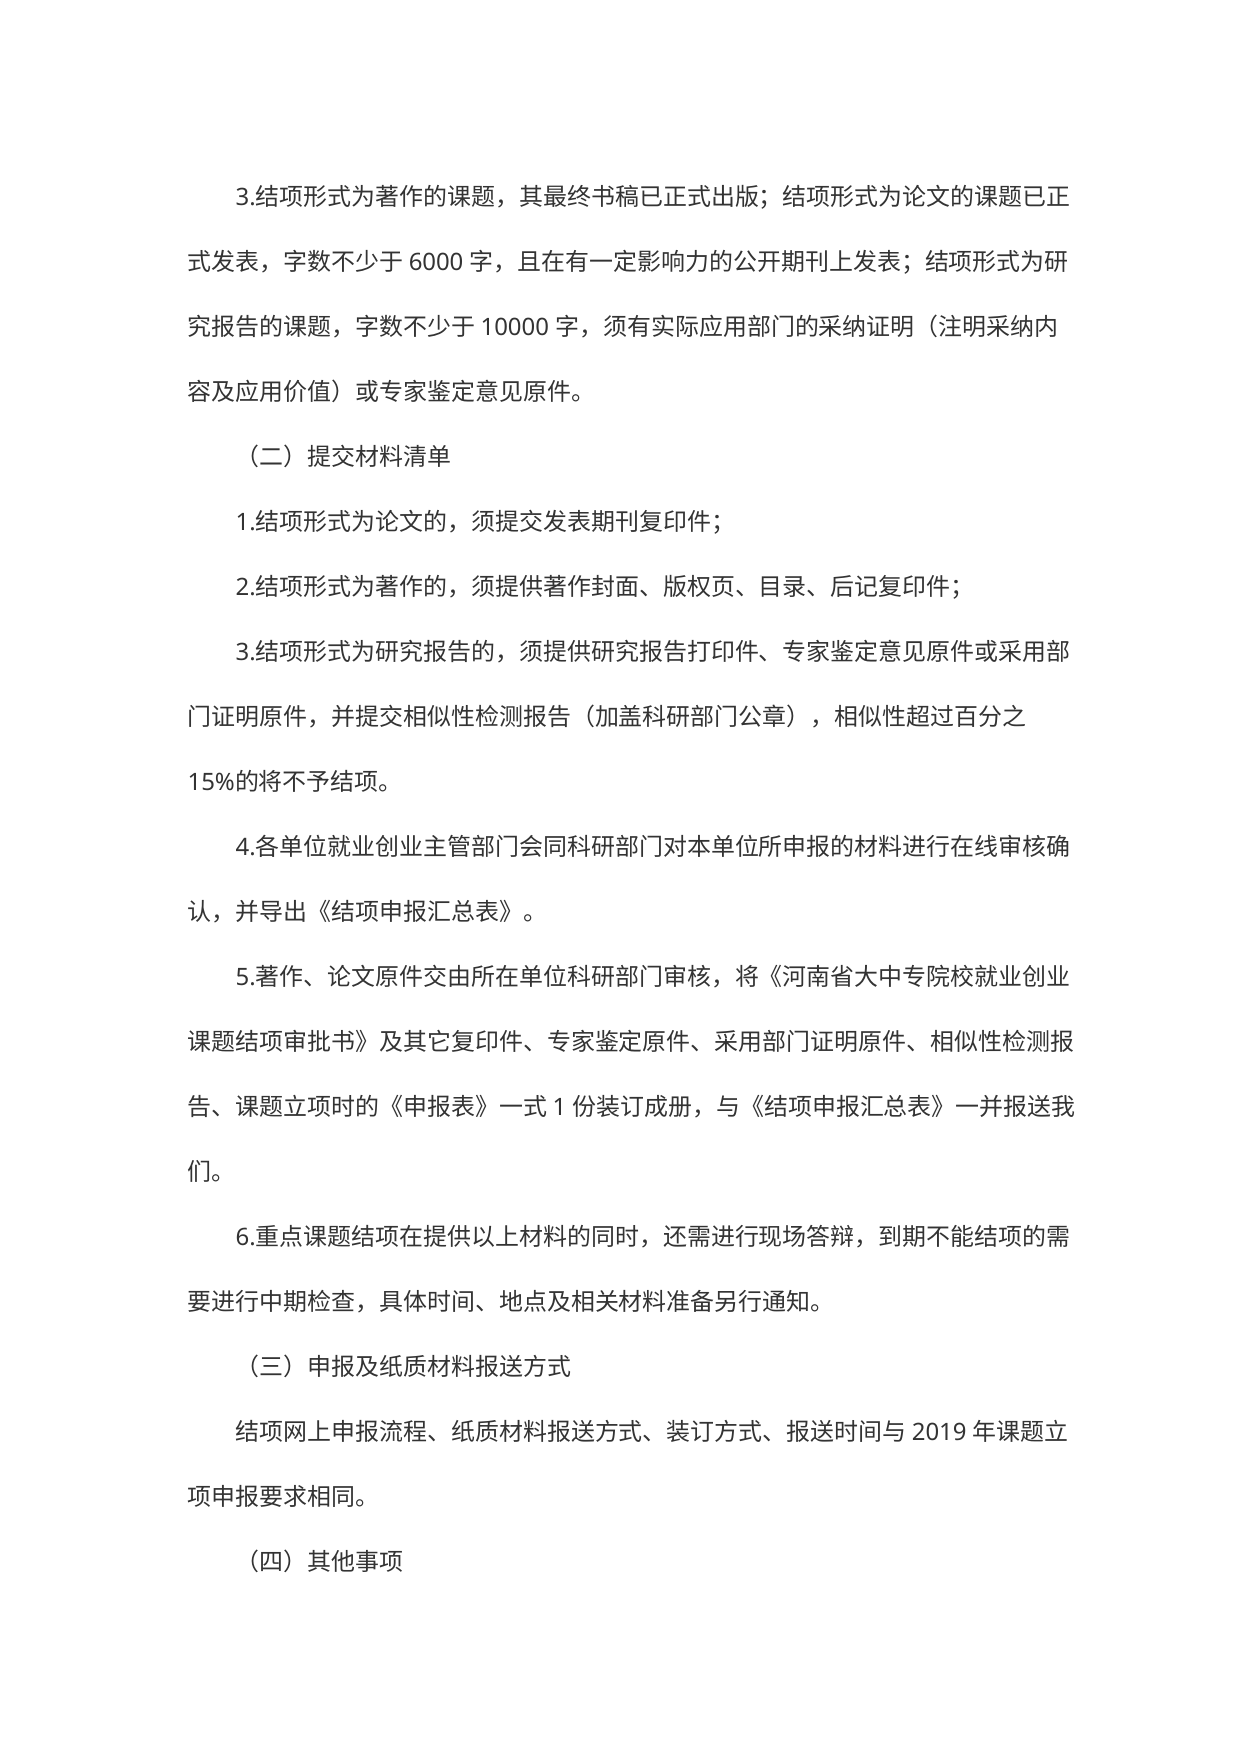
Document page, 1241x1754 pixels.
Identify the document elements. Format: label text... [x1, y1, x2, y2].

text （四）其他事项 [187, 1527, 1078, 1592]
text （三）申报及纸质材料报送方式 [187, 1332, 1078, 1397]
text 1.结项形式为论文的，须提交发表期刊复印件； [187, 487, 1078, 552]
text （二）提交材料清单 [187, 422, 1078, 487]
text 5.著作、论文原件交由所在单位科研部门审核，将《河南省大中专院校就业创业课题结项审批书》及其它复印件、专家鉴定原件、采用部门证明原件、相似性检测报告、课题立项时的《申报表》一式 1 份装订成册，与《结项申报汇总表》一并报送我们。 [187, 942, 1078, 1202]
text 3.结项形式为研究报告的，须提供研究报告打印件、专家鉴定意见原件或采用部门证明原件，并提交相似性检测报告（加盖科研部门公章），相似性超过百分之 15%的将不予结项。 [187, 617, 1078, 812]
text 2.结项形式为著作的，须提供著作封面、版权页、目录、后记复印件； [187, 552, 1078, 617]
text 6.重点课题结项在提供以上材料的同时，还需进行现场答辩，到期不能结项的需要进行中期检查，具体时间、地点及相关材料准备另行通知。 [187, 1202, 1078, 1332]
text 结项网上申报流程、纸质材料报送方式、装订方式、报送时间与 2019 年课题立项申报要求相同。 [187, 1397, 1078, 1527]
text 4.各单位就业创业主管部门会同科研部门对本单位所申报的材料进行在线审核确认，并导出《结项申报汇总表》。 [187, 812, 1078, 942]
text 3.结项形式为著作的课题，其最终书稿已正式出版；结项形式为论文的课题已正式发表，字数不少于 6000 字，且在有一定影响力的公开期刊上发表；结项形式为研究报告的课题，字数不少于 10000 字，须有实际应用部门的采纳证明（注明采纳内容及应用价值）或专家鉴定意见原件。 [187, 162, 1078, 422]
